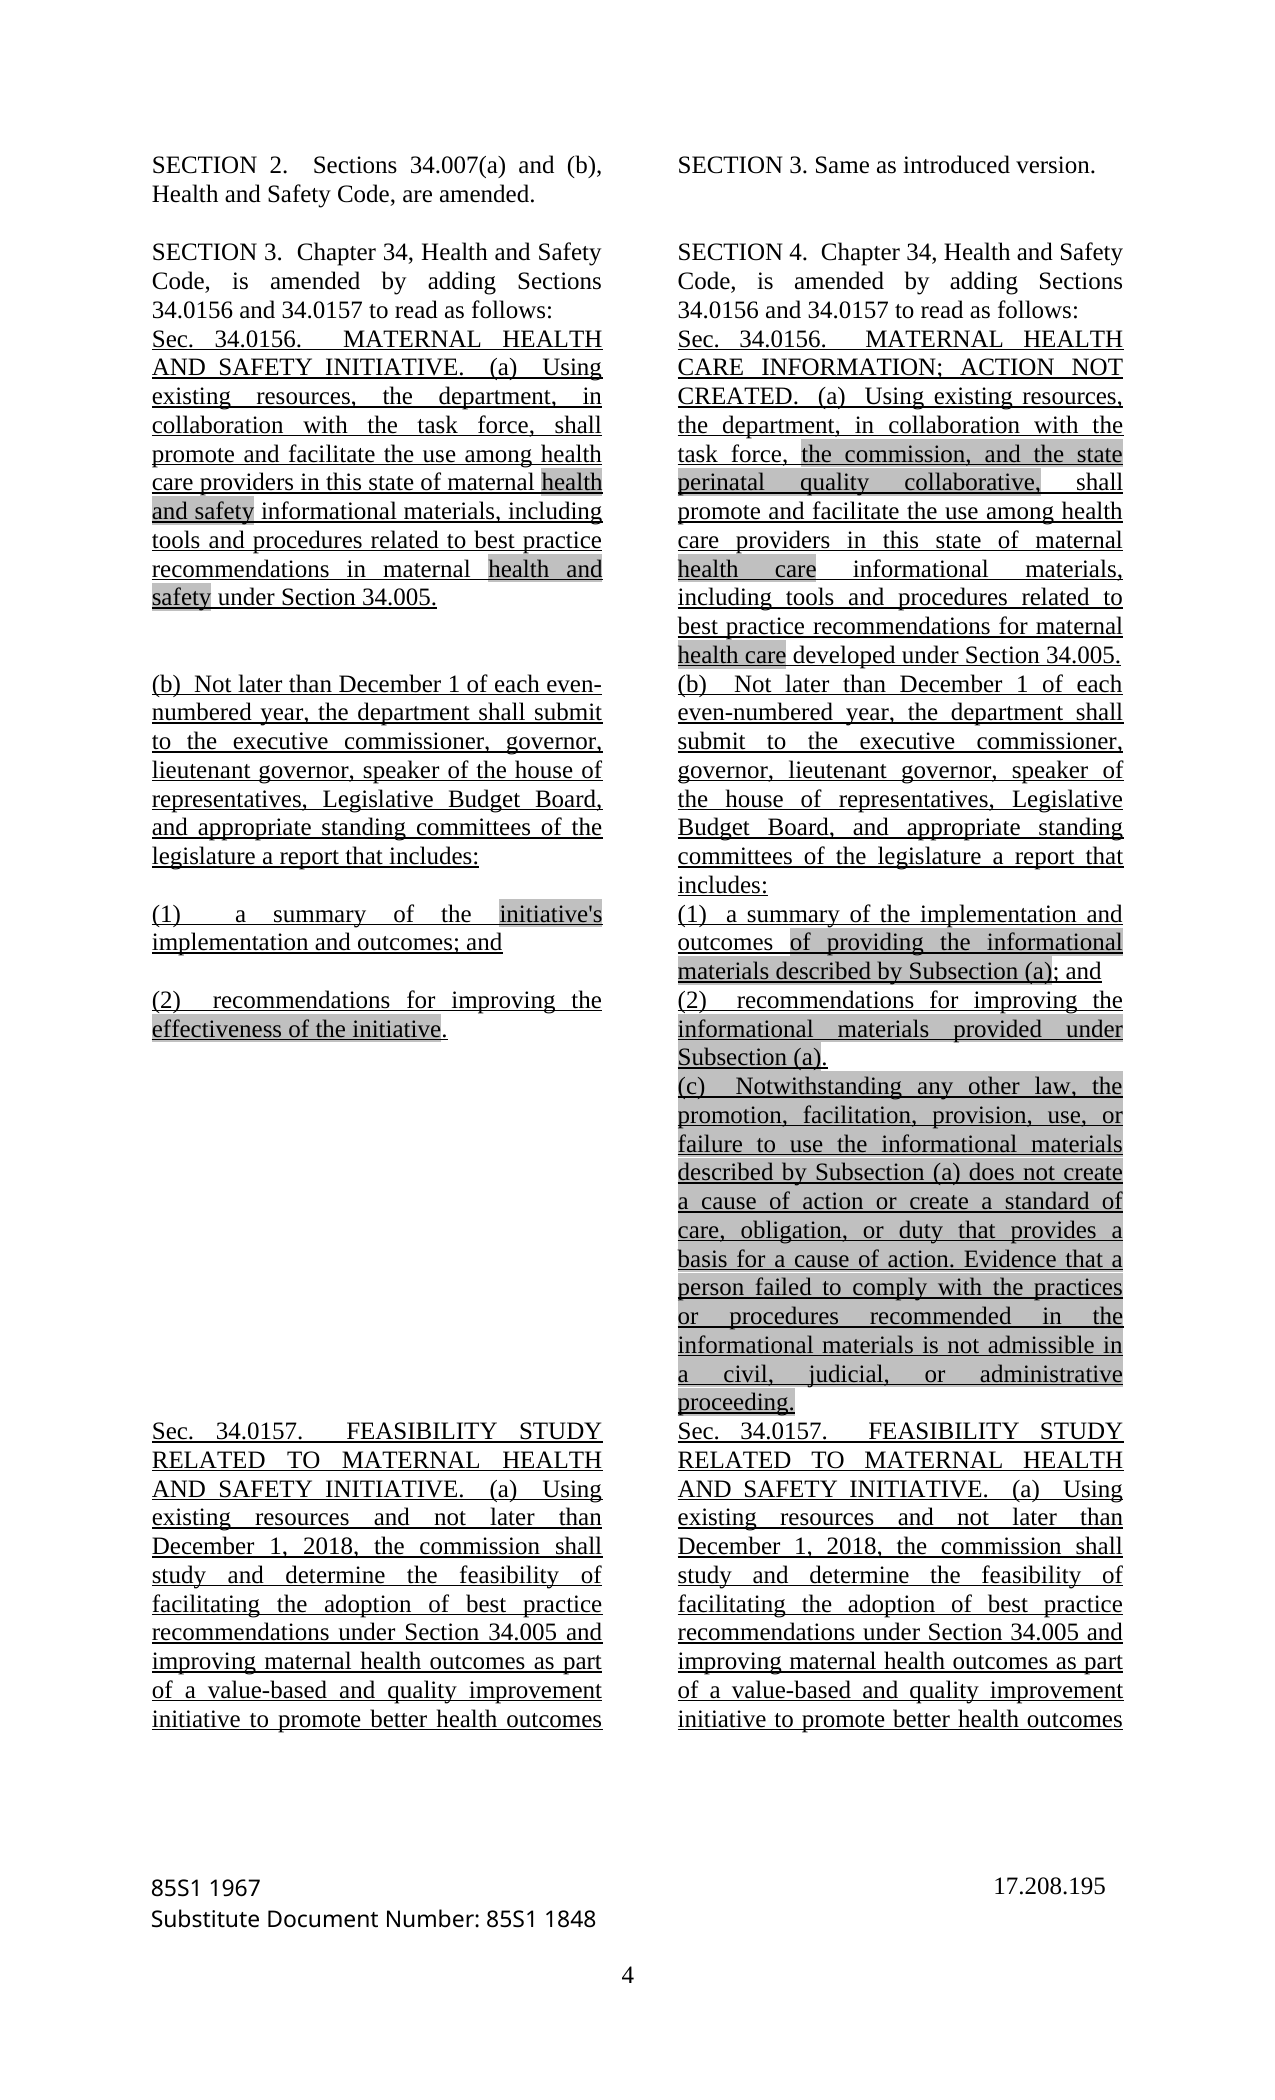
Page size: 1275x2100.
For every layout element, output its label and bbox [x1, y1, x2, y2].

table_cell [138, 150, 1136, 1762]
